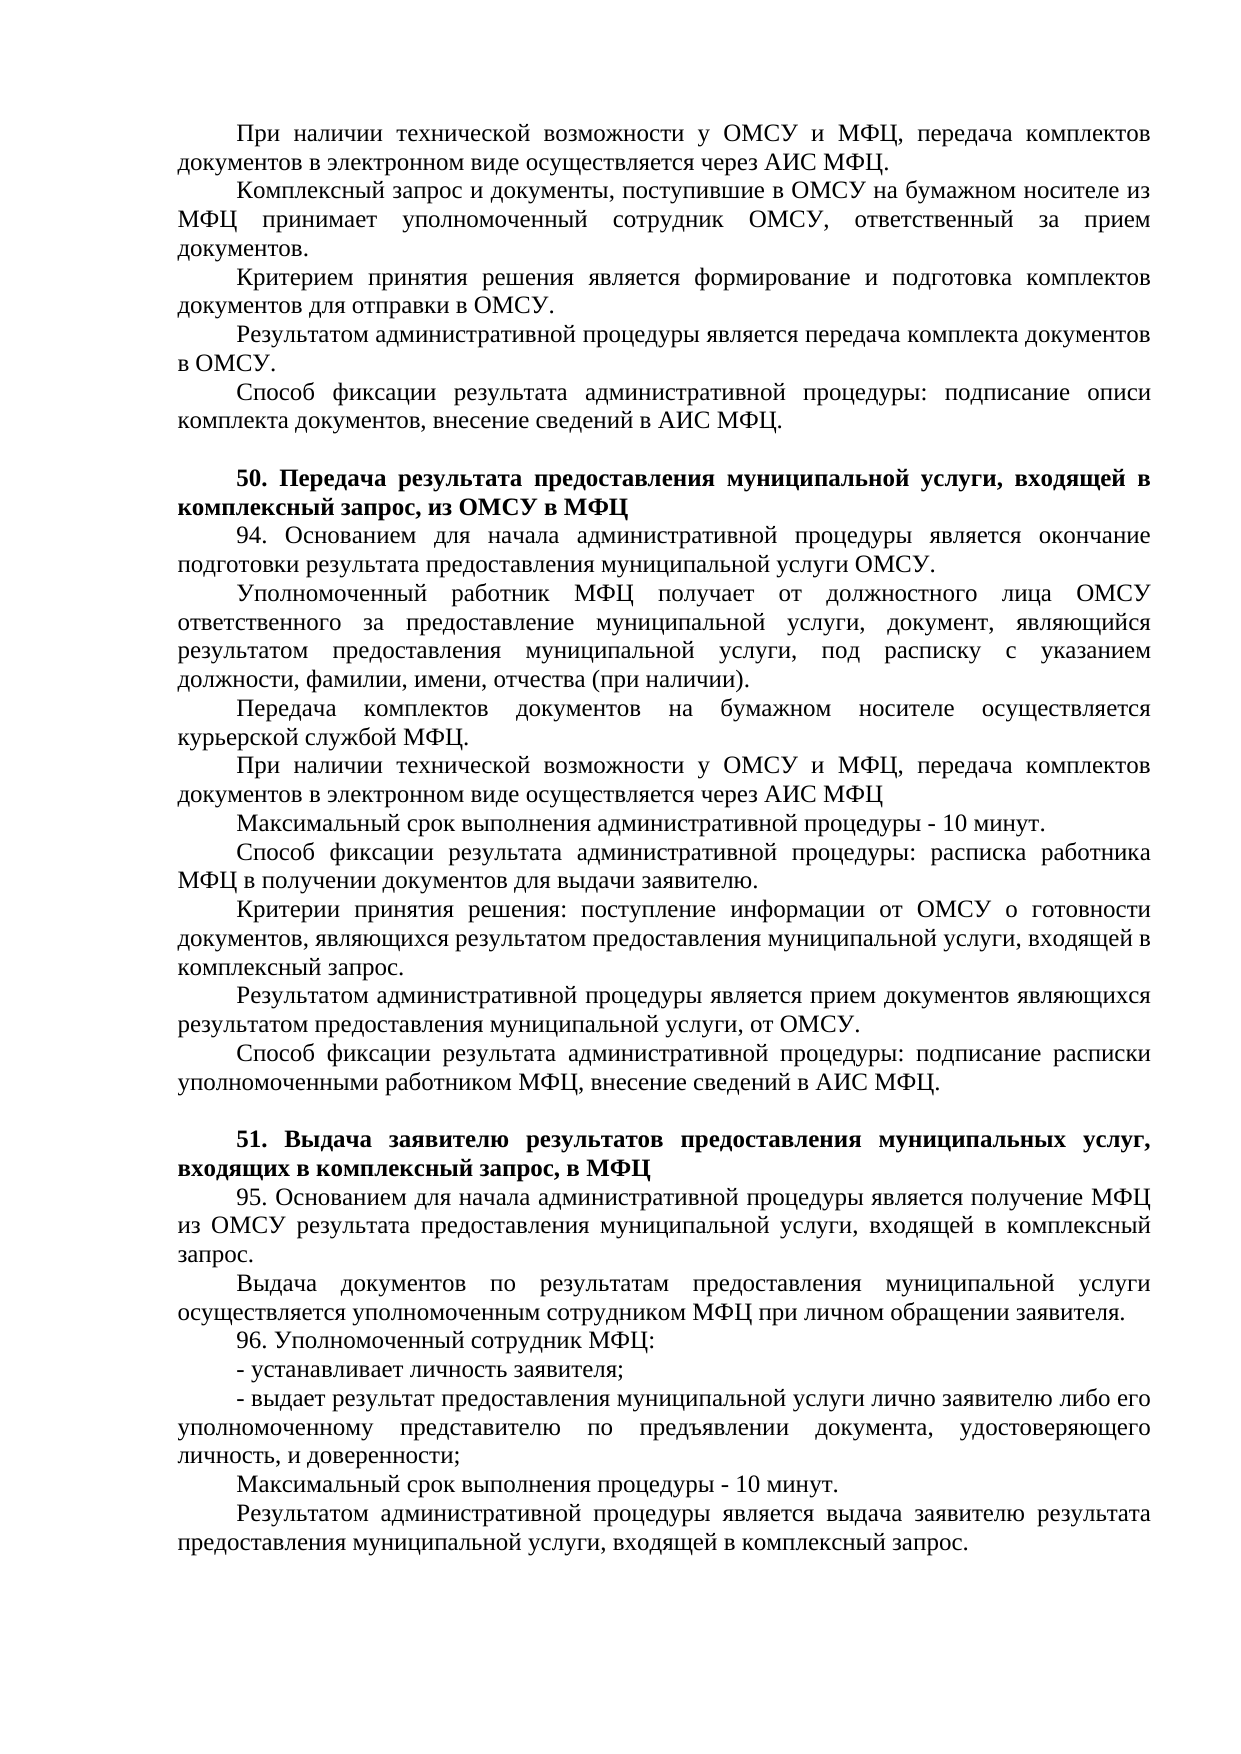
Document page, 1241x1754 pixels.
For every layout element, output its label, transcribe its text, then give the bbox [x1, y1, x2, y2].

text 51. Выдача заявителю результатов предоставления муниципальных услуг, входящих в комплексный запрос, в МФЦ [177, 1124, 1152, 1182]
text Максимальный срок выполнения процедуры - 10 минут. [177, 1469, 1152, 1498]
text Уполномоченный работник МФЦ получает от должностного лица ОМСУ ответственного за предоставление муниципальной услуги, документ, являющийся результатом предоставления муниципальной услуги, под расписку с указанием должности, фамилии, имени, отчества (при наличии). [177, 578, 1152, 693]
text Передача комплектов документов на бумажном носителе осуществляется курьерской службой МФЦ. [177, 693, 1152, 751]
text Способ фиксации результата административной процедуры: расписка работника МФЦ в получении документов для выдачи заявителю. [177, 837, 1152, 894]
text 96. Уполномоченный сотрудник МФЦ: [177, 1326, 1152, 1354]
text Критерием принятия решения является формирование и подготовка комплектов документов для отправки в ОМСУ. [177, 262, 1152, 319]
text Результатом административной процедуры является прием документов являющихся результатом предоставления муниципальной услуги, от ОМСУ. [177, 981, 1152, 1038]
text - устанавливает личность заявителя; [177, 1354, 1152, 1383]
text Максимальный срок выполнения административной процедуры - 10 минут. [177, 808, 1152, 837]
text Критерии принятия решения: поступление информации от ОМСУ о готовности документов, являющихся результатом предоставления муниципальной услуги, входящей в комплексный запрос. [177, 894, 1152, 981]
text Комплексный запрос и документы, поступившие в ОМСУ на бумажном носителе из МФЦ принимает уполномоченный сотрудник ОМСУ, ответственный за прием документов. [177, 176, 1152, 262]
text При наличии технической возможности у ОМСУ и МФЦ, передача комплектов документов в электронном виде осуществляется через АИС МФЦ. [177, 118, 1152, 176]
text При наличии технической возможности у ОМСУ и МФЦ, передача комплектов документов в электронном виде осуществляется через АИС МФЦ [177, 751, 1152, 808]
text Выдача документов по результатам предоставления муниципальной услуги осуществляется уполномоченным сотрудником МФЦ при личном обращении заявителя. [177, 1268, 1152, 1326]
text Способ фиксации результата административной процедуры: подписание расписки уполномоченными работником МФЦ, внесение сведений в АИС МФЦ. [177, 1038, 1152, 1096]
text Результатом административной процедуры является передача комплекта документов в ОМСУ. [177, 319, 1152, 377]
text Результатом административной процедуры является выдача заявителю результата предоставления муниципальной услуги, входящей в комплексный запрос. [177, 1498, 1152, 1556]
text 50. Передача результата предоставления муниципальной услуги, входящей в комплексный запрос, из ОМСУ в МФЦ [177, 463, 1152, 521]
text 95. Основанием для начала административной процедуры является получение МФЦ из ОМСУ результата предоставления муниципальной услуги, входящей в комплексный запрос. [177, 1182, 1152, 1268]
text Способ фиксации результата административной процедуры: подписание описи комплекта документов, внесение сведений в АИС МФЦ. [177, 377, 1152, 434]
text 94. Основанием для начала административной процедуры является окончание подготовки результата предоставления муниципальной услуги ОМСУ. [177, 521, 1152, 578]
text - выдает результат предоставления муниципальной услуги лично заявителю либо его уполномоченному представителю по предъявлении документа, удостоверяющего личность, и доверенности; [177, 1383, 1152, 1469]
